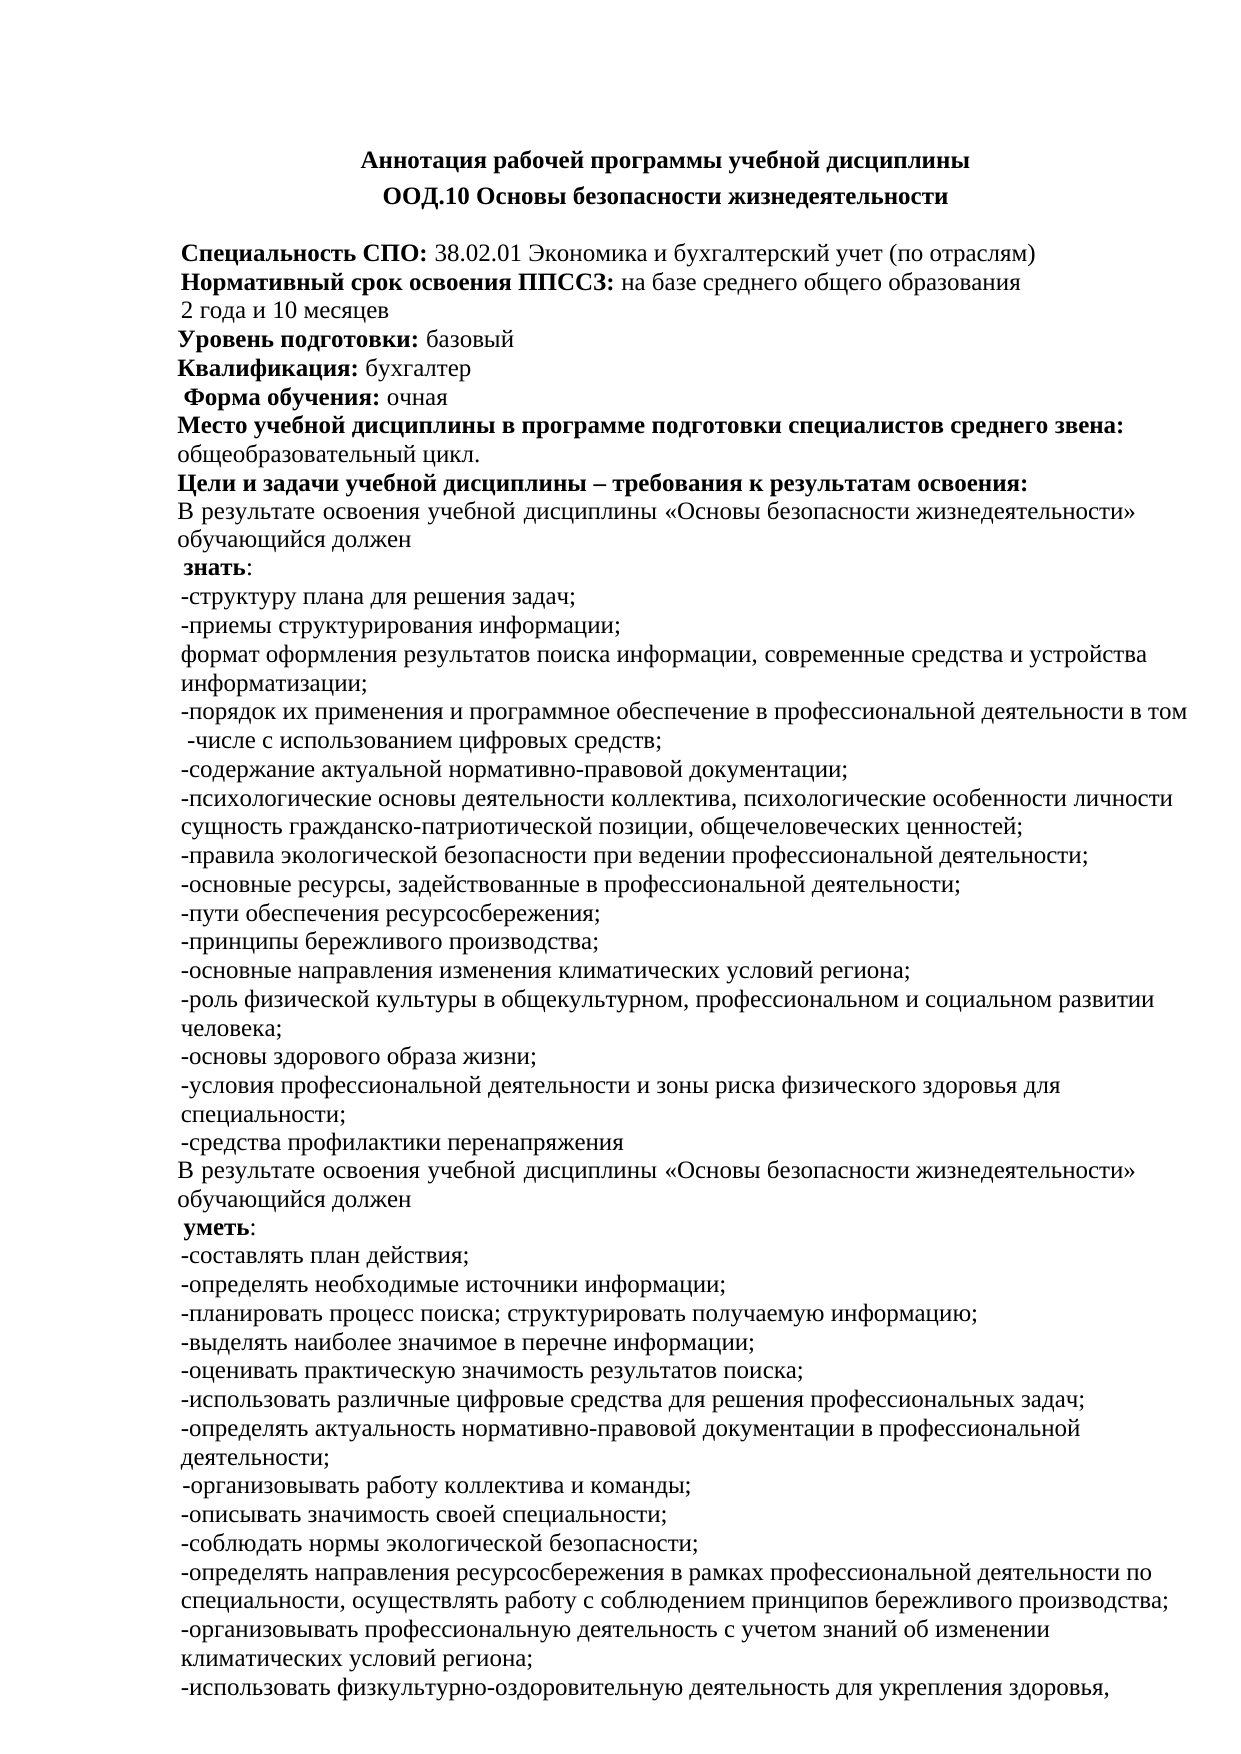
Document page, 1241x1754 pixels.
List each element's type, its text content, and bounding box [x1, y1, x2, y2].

text В результате освоения учебной дисциплины «Основы безопасности жизнедеятельности» обучающийся должен [177, 497, 1213, 553]
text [181, 1672, 1213, 1701]
text -составлять план действия; [181, 1241, 1213, 1269]
text В результате освоения учебной дисциплины «Основы безопасности жизнедеятельности» обучающийся должен [177, 1156, 1213, 1212]
text 2 года и 10 месяцев [181, 295, 1213, 324]
text формат оформления результатов поиска информации, современные средства и устройства [181, 639, 1213, 668]
text -выделять наиболее значимое в перечне информации; [181, 1327, 1213, 1356]
text -роль физической культуры в общекультурном, профессиональном и социальном развитии человека; [181, 984, 1213, 1041]
text информатизации; [181, 668, 1213, 696]
text ООД.10 Основы безопасности жизнедеятельности [359, 181, 971, 210]
text -планировать процесс поиска; структурировать получаемую информацию; [181, 1298, 1213, 1327]
text -основы здорового образа жизни; [181, 1041, 1213, 1070]
text -основные направления изменения климатических условий региона; [181, 955, 1213, 984]
text -определять необходимые источники информации; [181, 1269, 1213, 1298]
text -структуру плана для решения задач; [181, 581, 1213, 610]
text -пути обеспечения ресурсосбережения; [181, 898, 1213, 926]
text знать: [177, 553, 1213, 581]
text -числе с использованием цифровых средств; [181, 725, 1213, 754]
text -определять актуальность нормативно-правовой документации в профессиональной деятельности; [181, 1413, 1213, 1471]
text -правила экологической безопасности при ведении профессиональной деятельности; [181, 840, 1213, 869]
text -организовывать профессиональную деятельность с учетом знаний об изменении климатических условий региона; [181, 1614, 1213, 1672]
text -описывать значимость своей специальности; [181, 1499, 1213, 1528]
text -использовать различные цифровые средства для решения профессиональных задач; [181, 1384, 1213, 1413]
text уметь: [177, 1212, 1213, 1241]
text -определять направления ресурсосбережения в рамках профессиональной деятельности по специальности, осуществлять работу с соблюдением принципов бережливого производства; [181, 1557, 1213, 1614]
text -средства профилактики перенапряжения [181, 1128, 1213, 1156]
text сущность гражданско-патриотической позиции, общечеловеческих ценностей; [181, 811, 1213, 840]
text -приемы структурирования информации; [181, 610, 1213, 639]
text -принципы бережливого производства; [181, 926, 1213, 955]
text Форма обучения: очная [177, 382, 617, 410]
text -основные ресурсы, задействованные в профессиональной деятельности; [181, 869, 1213, 898]
text Аннотация рабочей программы учебной дисциплины [359, 145, 971, 174]
subtitle Цели и задачи учебной дисциплины – требования к результатам освоения: [177, 468, 1213, 497]
subtitle Место учебной дисциплины в программе подготовки специалистов среднего звена: [177, 410, 1213, 439]
text общеобразовательный цикл. [177, 439, 1213, 468]
text -оценивать практическую значимость результатов поиска; [181, 1356, 1213, 1384]
text -организовывать работу коллектива и команды; [181, 1471, 1213, 1499]
text Специальность СПО: 38.02.01 Экономика и бухгалтерский учет (по отраслям) [181, 238, 1213, 267]
text -порядок их применения и программное обеспечение в профессиональной деятельности в том [181, 696, 1213, 725]
text -соблюдать нормы экологической безопасности; [181, 1528, 1213, 1557]
text Нормативный срок освоения ППССЗ: на базе среднего общего образования [181, 267, 1213, 295]
text -условия профессиональной деятельности и зоны риска физического здоровья для специальности; [181, 1070, 1213, 1128]
text -содержание актуальной нормативно-правовой документации; [181, 754, 1213, 783]
text Уровень подготовки: базовый Квалификация: бухгалтер [177, 324, 617, 382]
text -психологические основы деятельности коллектива, психологические особенности личности [181, 783, 1213, 811]
